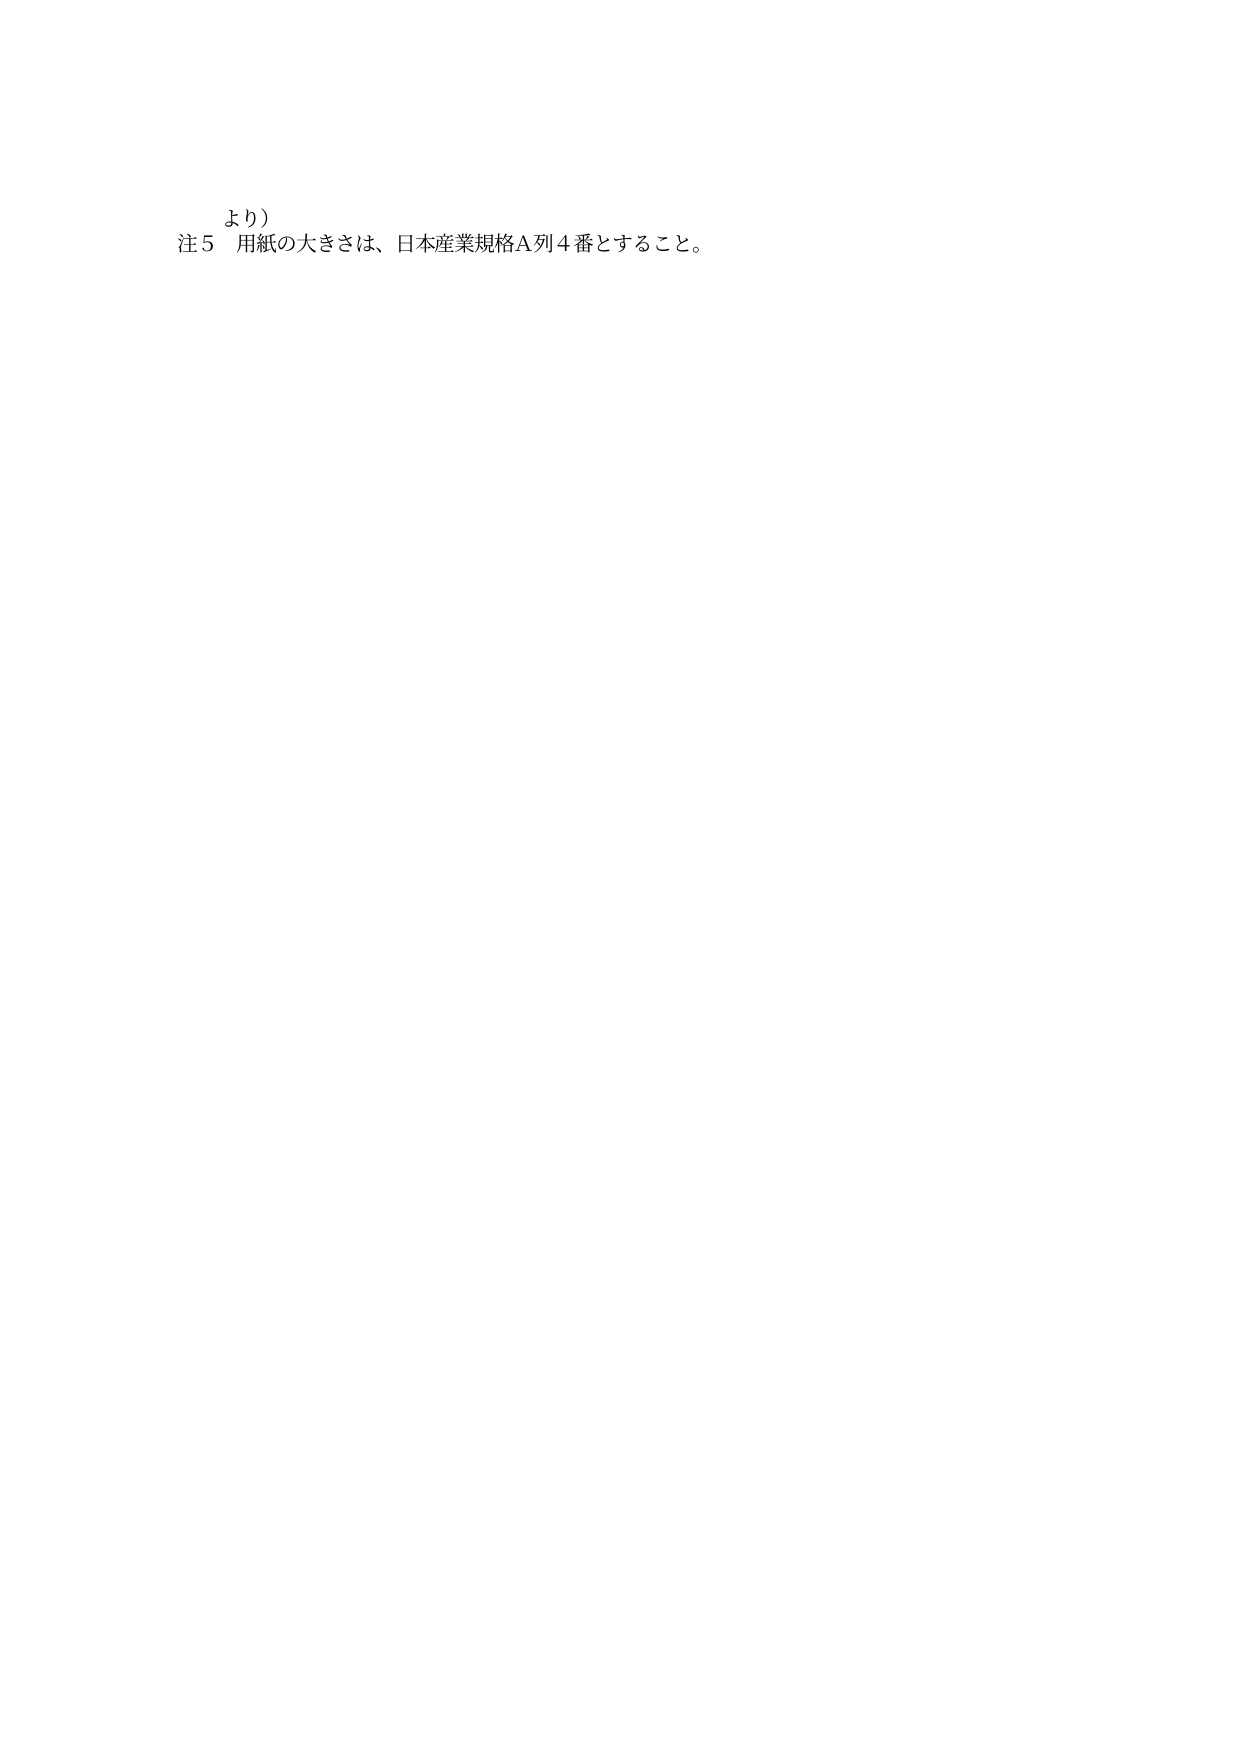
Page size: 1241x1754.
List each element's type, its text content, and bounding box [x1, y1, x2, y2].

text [177, 207, 1063, 232]
text 注５ 用紙の大きさは、日本産業規格Ａ列４番とすること。 [177, 232, 1063, 257]
